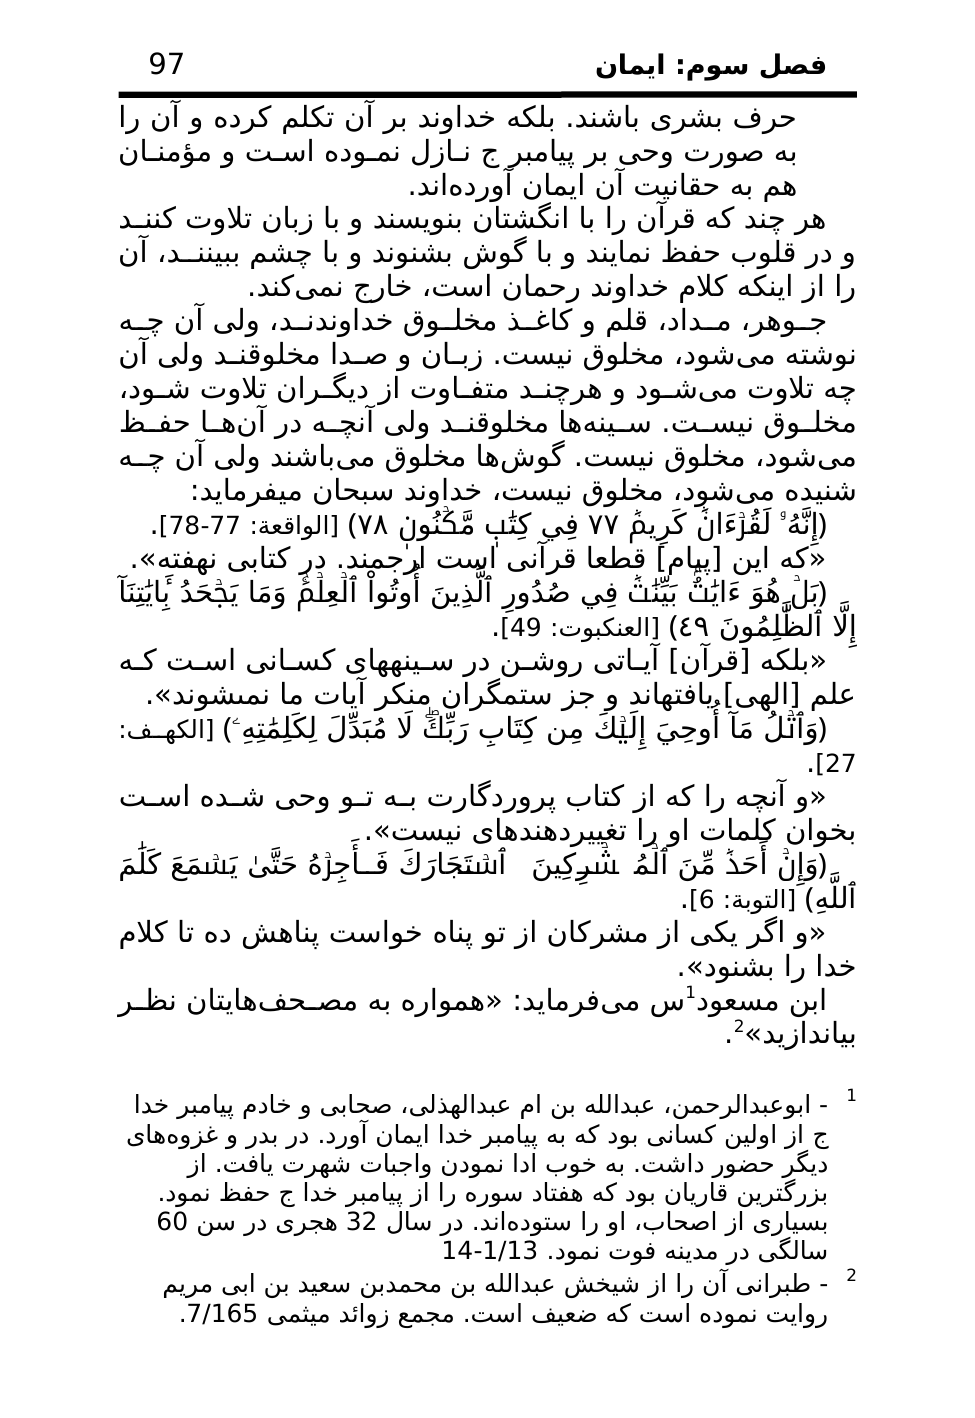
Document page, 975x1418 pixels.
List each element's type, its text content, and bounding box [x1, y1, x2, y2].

text ﴿وَإِنۡ أَحَدٞ مِّنَ ٱلۡمُشۡرِكِينَ ٱسۡتَجَارَكَ فَأَجِرۡهُ حَتَّىٰ يَسۡمَعَ كَلَٰمَ ٱللَّهِ﴾ [التوبة: 6]. [118, 847, 857, 915]
text ﴿بَلۡ هُوَ ءَايَٰتُۢ بَيِّنَٰتٞ فِي صُدُورِ ٱلَّذِينَ أُوتُواْ ٱلۡعِلۡمَۚ وَمَا يَجۡحَدُ بِ‍َٔايَٰتِنَآ إِلَّا ٱلظَّٰلِمُونَ ٤٩﴾ [العنکبوت: 49]. [118, 575, 857, 643]
text ﴿إِنَّهُۥ لَقُرۡءَانٞ كَرِيمٞ ٧٧ فِي كِتَٰبٖ مَّكۡنُونٖ ٧٨﴾ [الواقعة: 77-78]. [118, 507, 857, 541]
text جوهر، مداد، قلم و کاغذ مخلوق خداوندند، ولی آن چه نوشته می‌شود، مخلوق نیست. زبان و صدا مخلوقند ولی آن چه تلاوت می‌شود و هرچند متفاوت از دیگران تلاوت شود، مخلوق نیست. سینه‌ها مخلوقند ولی آنچه در آن‌ها حفظ می‌شود، مخلوق نیست. گوش‌ها مخلوق می‌باشند ولی آن چه شنیده می‌شود، مخلوق نیست، خداوند سبحان میفرماید: [118, 304, 857, 507]
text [118, 100, 827, 202]
text «و آنچه را که از کتاب پروردگارت به تو وحى شده است بخوان کلمات او را تغییردهنده‏اى نیست». [118, 779, 857, 847]
text «و اگر یکى از مشرکان از تو پناه خواست پناهش ده تا کلام خدا را بشنود». [118, 915, 857, 983]
text «بلکه [قرآن] آیاتى روشن در سینه‏هاى کسانى است که علم [الهى] یافته‏اند و جز ستمگران منکر آیات ما نمى‏شوند». [118, 643, 857, 711]
text «که این [پیام] قطعا قرآنى است ارجمند. در کتابى نهفته». [118, 541, 857, 575]
text ابن مسعودس می‌فرماید: «همواره به مصحف‌هایتان نظر بیاندازید». [118, 983, 857, 1051]
text ﴿وَٱتۡلُ مَآ أُوحِيَ إِلَيۡكَ مِن كِتَابِ رَبِّكَۖ لَا مُبَدِّلَ لِكَلِمَٰتِهِۦ﴾ [الکهف: 27]. [118, 711, 857, 779]
text هر چند که قرآن را با انگشتان بنویسند و با زبان تلاوت کنند و در قلوب حفظ نمایند و با گوش بشنوند و با چشم ببینند، آن را از اینکه کلام خداوند رحمان است، خارج نمی‌کند. [118, 202, 857, 304]
